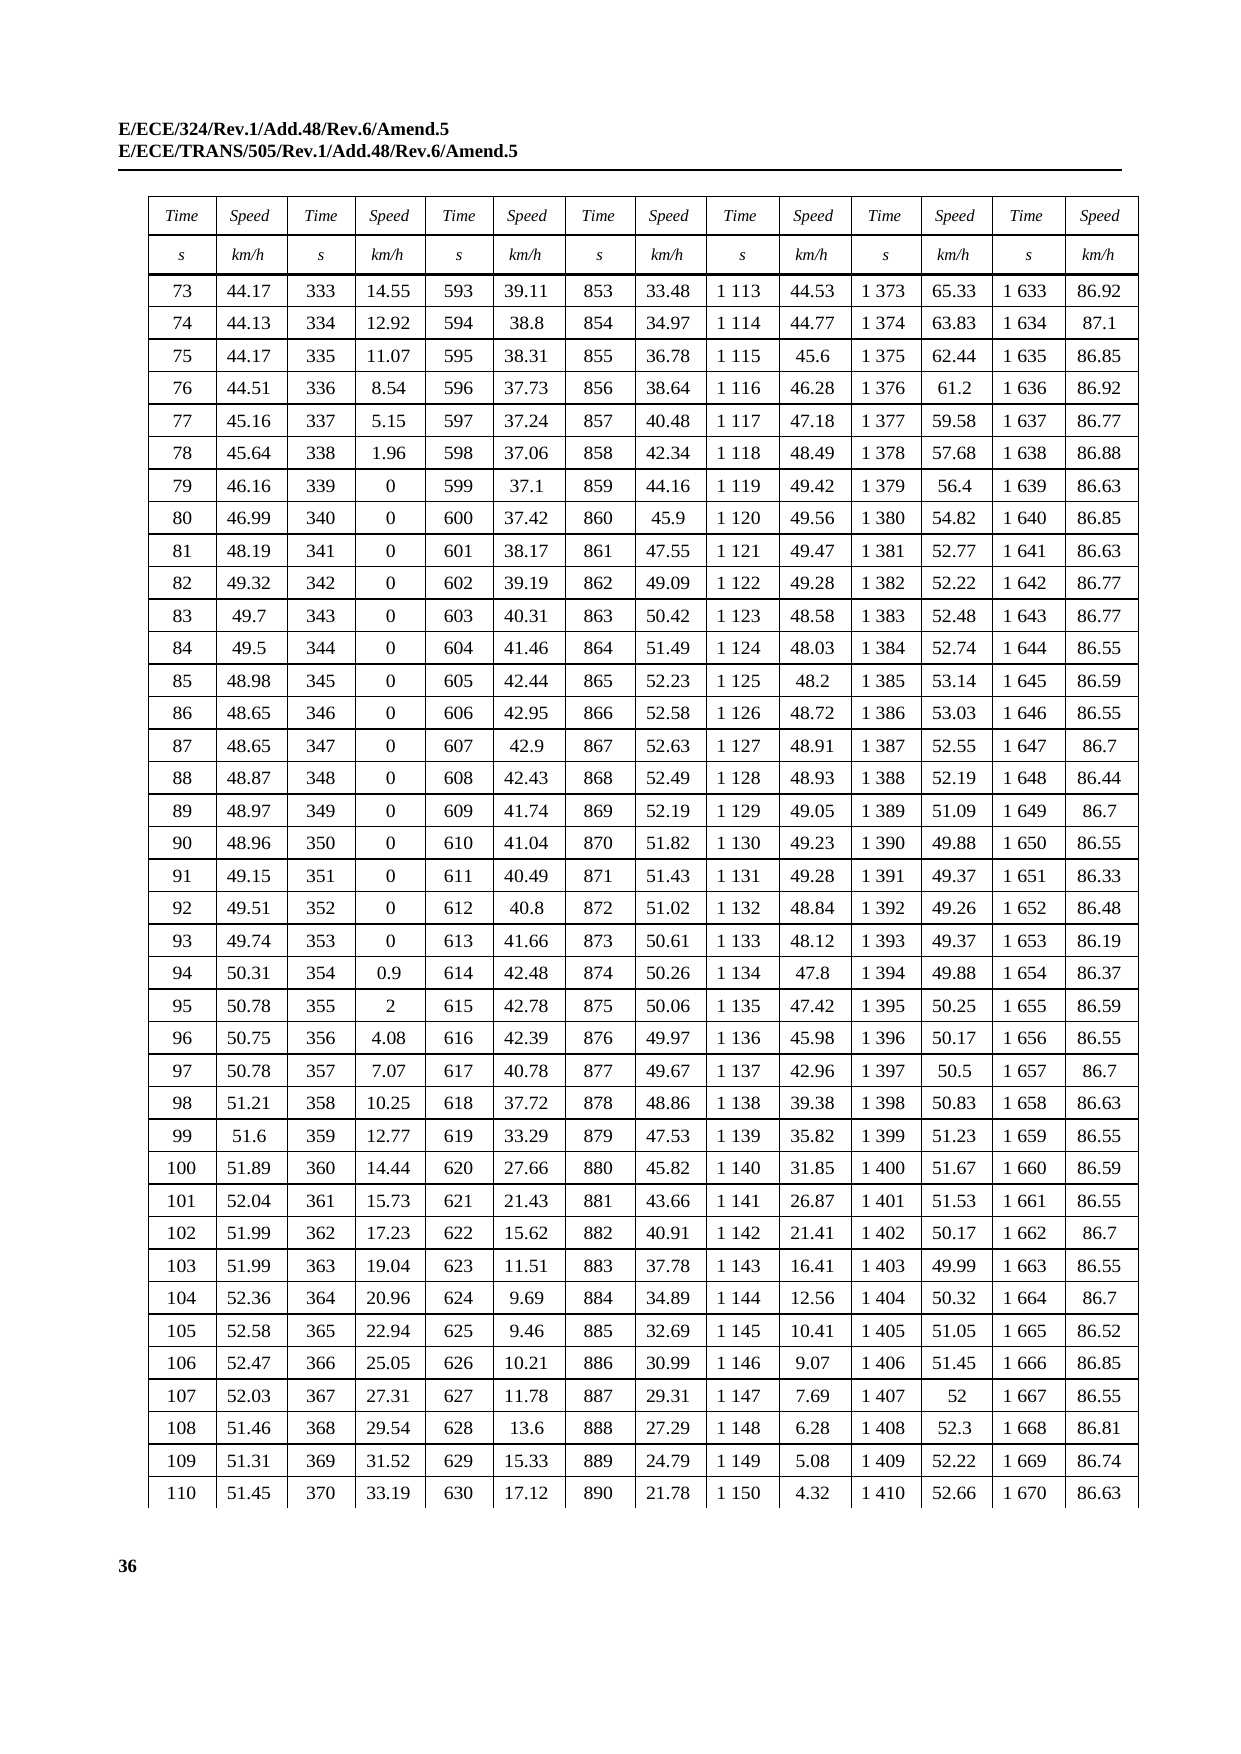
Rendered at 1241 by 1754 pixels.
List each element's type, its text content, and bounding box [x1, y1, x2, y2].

table_cell 854 [566, 307, 635, 338]
table_cell 596 [426, 372, 493, 403]
table_cell 622 [426, 1217, 493, 1248]
table_cell 357 [288, 1055, 355, 1086]
table_cell 1 633 [993, 276, 1065, 306]
table_cell 1 670 [993, 1477, 1065, 1508]
table_cell 37.72 [494, 1087, 565, 1118]
table_cell 369 [288, 1445, 355, 1476]
table_cell 1 380 [852, 502, 921, 533]
table_cell 610 [426, 827, 493, 858]
table_cell 50.75 [217, 1022, 287, 1053]
table_cell 49.42 [780, 470, 851, 501]
table_cell 37.78 [636, 1250, 706, 1281]
table_header Speed [217, 197, 287, 234]
table_cell 0.9 [356, 957, 425, 988]
table_cell 89 [149, 795, 216, 826]
table_cell 864 [566, 632, 635, 663]
table_cell 862 [566, 567, 635, 598]
table_cell 35.82 [780, 1120, 851, 1151]
table_cell 853 [566, 276, 635, 306]
table_cell 51.09 [922, 795, 992, 826]
table_cell 877 [566, 1055, 635, 1086]
table_cell 594 [426, 307, 493, 338]
table_cell 29.54 [356, 1412, 425, 1443]
table_cell 51.05 [922, 1315, 992, 1346]
table_cell 355 [288, 990, 355, 1021]
table_cell 86.77 [1066, 567, 1138, 598]
table_cell 859 [566, 470, 635, 501]
table_cell 876 [566, 1022, 635, 1053]
table_cell 1 651 [993, 860, 1065, 891]
table_cell 6.28 [780, 1412, 851, 1443]
table_cell 1 377 [852, 405, 921, 436]
table_cell 86.63 [1066, 535, 1138, 566]
table_cell 30.99 [636, 1347, 706, 1378]
table_cell 91 [149, 860, 216, 891]
table_cell 1 661 [993, 1185, 1065, 1216]
table_cell 86.7 [1066, 795, 1138, 826]
table_cell 52.36 [217, 1282, 287, 1313]
table_cell 86.48 [1066, 892, 1138, 923]
table_cell s [993, 236, 1065, 273]
table_cell 14.55 [356, 276, 425, 306]
table_cell 1 378 [852, 437, 921, 468]
table_cell 1 128 [707, 762, 779, 793]
table_cell 48.91 [780, 730, 851, 761]
table_cell 1 143 [707, 1250, 779, 1281]
table_cell 1 391 [852, 860, 921, 891]
table_cell 1 149 [707, 1445, 779, 1476]
table_cell 337 [288, 405, 355, 436]
table_cell 1 647 [993, 730, 1065, 761]
table_header Speed [1066, 197, 1138, 234]
table_cell 37.73 [494, 372, 565, 403]
table_cell 344 [288, 632, 355, 663]
table_cell 1 136 [707, 1022, 779, 1053]
table_cell 865 [566, 665, 635, 696]
table_cell 48.19 [217, 535, 287, 566]
table_cell 21.78 [636, 1477, 706, 1508]
table_cell 48.72 [780, 697, 851, 728]
table_cell 887 [566, 1380, 635, 1411]
table_cell 0 [356, 567, 425, 598]
table_cell 110 [149, 1477, 216, 1508]
table_cell 26.87 [780, 1185, 851, 1216]
table_cell 1 137 [707, 1055, 779, 1086]
table_cell 49.88 [922, 827, 992, 858]
table_cell 86.55 [1066, 1022, 1138, 1053]
table_cell 615 [426, 990, 493, 1021]
table_cell 866 [566, 697, 635, 728]
table_cell s [288, 236, 355, 273]
table_cell 52.77 [922, 535, 992, 566]
table_cell 346 [288, 697, 355, 728]
table_cell 1 129 [707, 795, 779, 826]
table_cell 38.64 [636, 372, 706, 403]
table_cell 614 [426, 957, 493, 988]
table_cell 22.94 [356, 1315, 425, 1346]
table_cell 51.46 [217, 1412, 287, 1443]
table_cell 51.67 [922, 1152, 992, 1183]
table_cell 96 [149, 1022, 216, 1053]
table_cell 1 385 [852, 665, 921, 696]
table_cell km/h [922, 236, 992, 273]
table_header Time [149, 197, 216, 234]
table_header Speed [922, 197, 992, 234]
table_cell 86.55 [1066, 827, 1138, 858]
table_cell 93 [149, 925, 216, 956]
table_cell 51.43 [636, 860, 706, 891]
table_cell 86.59 [1066, 990, 1138, 1021]
table_cell 881 [566, 1185, 635, 1216]
table_cell 607 [426, 730, 493, 761]
table_cell 597 [426, 405, 493, 436]
table_cell 872 [566, 892, 635, 923]
table_header Time [852, 197, 921, 234]
table_header Time [566, 197, 635, 234]
table_cell 1.96 [356, 437, 425, 468]
table_cell 15.33 [494, 1445, 565, 1476]
table_cell km/h [356, 236, 425, 273]
table_cell 44.51 [217, 372, 287, 403]
table_cell 336 [288, 372, 355, 403]
table_cell 86.19 [1066, 925, 1138, 956]
table_cell 871 [566, 860, 635, 891]
table_cell 1 668 [993, 1412, 1065, 1443]
table_cell 99 [149, 1120, 216, 1151]
table_cell 86.55 [1066, 1250, 1138, 1281]
table_cell 1 636 [993, 372, 1065, 403]
table_cell 78 [149, 437, 216, 468]
table_cell 621 [426, 1185, 493, 1216]
table_cell 40.49 [494, 860, 565, 891]
table_cell 53.14 [922, 665, 992, 696]
table_cell 1 645 [993, 665, 1065, 696]
table_cell 1 376 [852, 372, 921, 403]
table_cell 873 [566, 925, 635, 956]
table_cell 0 [356, 892, 425, 923]
table_cell 879 [566, 1120, 635, 1151]
table_header Time [707, 197, 779, 234]
table_cell 51.99 [217, 1217, 287, 1248]
table_cell km/h [1066, 236, 1138, 273]
table_cell 105 [149, 1315, 216, 1346]
table_cell 1 401 [852, 1185, 921, 1216]
table_cell 52.22 [922, 567, 992, 598]
table_cell 49.67 [636, 1055, 706, 1086]
table_cell 52.63 [636, 730, 706, 761]
table_cell 25.05 [356, 1347, 425, 1378]
table_cell 1 139 [707, 1120, 779, 1151]
table_cell 50.32 [922, 1282, 992, 1313]
table_cell 52.19 [636, 795, 706, 826]
table_cell 358 [288, 1087, 355, 1118]
table_cell 882 [566, 1217, 635, 1248]
table_cell 50.78 [217, 1055, 287, 1086]
table_cell 625 [426, 1315, 493, 1346]
table_cell 1 406 [852, 1347, 921, 1378]
table_cell km/h [494, 236, 565, 273]
table_cell 8.54 [356, 372, 425, 403]
table_cell 48.84 [780, 892, 851, 923]
table_cell 86.55 [1066, 1185, 1138, 1216]
table_cell 21.43 [494, 1185, 565, 1216]
table_cell 1 405 [852, 1315, 921, 1346]
table_cell 863 [566, 600, 635, 631]
table_cell 51.49 [636, 632, 706, 663]
table_cell 39.19 [494, 567, 565, 598]
table_cell 48.49 [780, 437, 851, 468]
table_cell 12.92 [356, 307, 425, 338]
table_cell 1 373 [852, 276, 921, 306]
table_cell 43.66 [636, 1185, 706, 1216]
table_cell 48.96 [217, 827, 287, 858]
table_cell 48.12 [780, 925, 851, 956]
table_cell 341 [288, 535, 355, 566]
table_cell 48.97 [217, 795, 287, 826]
table_cell 629 [426, 1445, 493, 1476]
table_cell s [566, 236, 635, 273]
table_cell 1 132 [707, 892, 779, 923]
table_cell 867 [566, 730, 635, 761]
table_cell 52.49 [636, 762, 706, 793]
table_cell 1 387 [852, 730, 921, 761]
table_cell 49.47 [780, 535, 851, 566]
table_cell 883 [566, 1250, 635, 1281]
table_cell 42.9 [494, 730, 565, 761]
table_cell 11.51 [494, 1250, 565, 1281]
table_cell 1 654 [993, 957, 1065, 988]
table_cell 1 125 [707, 665, 779, 696]
table_cell 44.17 [217, 276, 287, 306]
table_cell 1 394 [852, 957, 921, 988]
table_cell 42.96 [780, 1055, 851, 1086]
table_cell 599 [426, 470, 493, 501]
table_cell 1 388 [852, 762, 921, 793]
table_cell 77 [149, 405, 216, 436]
table_header Time [426, 197, 493, 234]
table_cell 47.18 [780, 405, 851, 436]
table_cell 49.5 [217, 632, 287, 663]
table_cell 858 [566, 437, 635, 468]
table_cell 33.19 [356, 1477, 425, 1508]
table_cell 0 [356, 600, 425, 631]
table_cell 52.03 [217, 1380, 287, 1411]
table_cell 7.69 [780, 1380, 851, 1411]
table_cell 620 [426, 1152, 493, 1183]
table_cell km/h [780, 236, 851, 273]
table_cell 54.82 [922, 502, 992, 533]
table_cell 1 408 [852, 1412, 921, 1443]
table_cell 1 662 [993, 1217, 1065, 1248]
table_cell 86.85 [1066, 340, 1138, 371]
table_cell 600 [426, 502, 493, 533]
table_cell 49.26 [922, 892, 992, 923]
table_cell 34.97 [636, 307, 706, 338]
table_cell 101 [149, 1185, 216, 1216]
table_cell 36.78 [636, 340, 706, 371]
table_cell 27.66 [494, 1152, 565, 1183]
table_cell 37.1 [494, 470, 565, 501]
table_cell 1 398 [852, 1087, 921, 1118]
table_cell 65.33 [922, 276, 992, 306]
table_cell 52.04 [217, 1185, 287, 1216]
table_cell 0 [356, 762, 425, 793]
table_cell 15.73 [356, 1185, 425, 1216]
table_cell 80 [149, 502, 216, 533]
table_cell 1 664 [993, 1282, 1065, 1313]
table_cell 345 [288, 665, 355, 696]
table_cell 44.17 [217, 340, 287, 371]
table_cell 76 [149, 372, 216, 403]
table_cell 340 [288, 502, 355, 533]
table_cell 0 [356, 795, 425, 826]
table_cell 86.55 [1066, 632, 1138, 663]
table_cell 1 115 [707, 340, 779, 371]
table_cell 860 [566, 502, 635, 533]
table_cell 0 [356, 730, 425, 761]
table_cell 38.8 [494, 307, 565, 338]
table_cell 92 [149, 892, 216, 923]
table_cell 0 [356, 535, 425, 566]
table_cell 1 122 [707, 567, 779, 598]
table_cell 1 663 [993, 1250, 1065, 1281]
table_cell 10.21 [494, 1347, 565, 1378]
table_cell 51.89 [217, 1152, 287, 1183]
table_cell 1 148 [707, 1412, 779, 1443]
table_cell 611 [426, 860, 493, 891]
table_cell 42.43 [494, 762, 565, 793]
table_cell 12.77 [356, 1120, 425, 1151]
table_cell 86.7 [1066, 1055, 1138, 1086]
table_cell 368 [288, 1412, 355, 1443]
table_cell 90 [149, 827, 216, 858]
table_cell 1 126 [707, 697, 779, 728]
table_cell 1 381 [852, 535, 921, 566]
table_cell 1 644 [993, 632, 1065, 663]
table_cell 19.04 [356, 1250, 425, 1281]
table_cell 52 [922, 1380, 992, 1411]
table_cell 1 653 [993, 925, 1065, 956]
table_cell 362 [288, 1217, 355, 1248]
table_cell 0 [356, 502, 425, 533]
table_cell 1 392 [852, 892, 921, 923]
table_cell 890 [566, 1477, 635, 1508]
table_cell 627 [426, 1380, 493, 1411]
table_cell 49.28 [780, 860, 851, 891]
table_cell 40.31 [494, 600, 565, 631]
table_cell 888 [566, 1412, 635, 1443]
table_cell 79 [149, 470, 216, 501]
table_cell 1 145 [707, 1315, 779, 1346]
table_cell 1 658 [993, 1087, 1065, 1118]
table_cell 51.99 [217, 1250, 287, 1281]
table_cell 49.09 [636, 567, 706, 598]
table_cell 98 [149, 1087, 216, 1118]
table_cell 48.65 [217, 697, 287, 728]
table_cell 42.78 [494, 990, 565, 1021]
table_cell 50.5 [922, 1055, 992, 1086]
table_cell 40.78 [494, 1055, 565, 1086]
table_cell 47.55 [636, 535, 706, 566]
table_cell 86.59 [1066, 665, 1138, 696]
table_cell 45.64 [217, 437, 287, 468]
table_cell 52.74 [922, 632, 992, 663]
table_cell 1 135 [707, 990, 779, 1021]
table_cell 5.15 [356, 405, 425, 436]
table_cell 50.06 [636, 990, 706, 1021]
table_cell 342 [288, 567, 355, 598]
table_cell 86.85 [1066, 502, 1138, 533]
table_cell 45.82 [636, 1152, 706, 1183]
table_cell 1 648 [993, 762, 1065, 793]
table_cell 619 [426, 1120, 493, 1151]
table_cell 16.41 [780, 1250, 851, 1281]
table_cell 38.31 [494, 340, 565, 371]
table_cell 86.77 [1066, 600, 1138, 631]
table_cell 86.7 [1066, 1282, 1138, 1313]
table_cell 47.8 [780, 957, 851, 988]
table_cell 1 141 [707, 1185, 779, 1216]
table_cell 1 119 [707, 470, 779, 501]
table_cell 52.58 [217, 1315, 287, 1346]
table_cell 606 [426, 697, 493, 728]
table_cell 84 [149, 632, 216, 663]
table_cell 869 [566, 795, 635, 826]
table_cell 40.91 [636, 1217, 706, 1248]
table_cell 1 659 [993, 1120, 1065, 1151]
table_cell 46.16 [217, 470, 287, 501]
table_cell 52.55 [922, 730, 992, 761]
table_cell 363 [288, 1250, 355, 1281]
table_cell 104 [149, 1282, 216, 1313]
table_cell 1 389 [852, 795, 921, 826]
table_cell 86.37 [1066, 957, 1138, 988]
table_cell 37.06 [494, 437, 565, 468]
table_cell 86.88 [1066, 437, 1138, 468]
table_cell 856 [566, 372, 635, 403]
table_cell 50.31 [217, 957, 287, 988]
table_cell 51.23 [922, 1120, 992, 1151]
table_cell 4.32 [780, 1477, 851, 1508]
table_cell 50.26 [636, 957, 706, 988]
table_cell 42.95 [494, 697, 565, 728]
table_cell 50.17 [922, 1217, 992, 1248]
table_cell 95 [149, 990, 216, 1021]
table_cell 1 386 [852, 697, 921, 728]
table_cell 878 [566, 1087, 635, 1118]
table_cell 1 397 [852, 1055, 921, 1086]
table_cell 1 637 [993, 405, 1065, 436]
table_cell 32.69 [636, 1315, 706, 1346]
table_cell 51.6 [217, 1120, 287, 1151]
table_cell 595 [426, 340, 493, 371]
table_cell 42.44 [494, 665, 565, 696]
table_cell 75 [149, 340, 216, 371]
table_cell 1 400 [852, 1152, 921, 1183]
table_cell 1 642 [993, 567, 1065, 598]
table_cell 593 [426, 276, 493, 306]
table_cell 39.38 [780, 1087, 851, 1118]
table_cell 94 [149, 957, 216, 988]
table_cell 50.83 [922, 1087, 992, 1118]
table_cell 49.99 [922, 1250, 992, 1281]
table_cell 88 [149, 762, 216, 793]
table_cell 52.19 [922, 762, 992, 793]
table_cell 52.22 [922, 1445, 992, 1476]
table_cell 353 [288, 925, 355, 956]
table_cell 609 [426, 795, 493, 826]
table_cell 31.85 [780, 1152, 851, 1183]
table_cell s [852, 236, 921, 273]
table_cell 1 660 [993, 1152, 1065, 1183]
table_cell 86.33 [1066, 860, 1138, 891]
table_cell 601 [426, 535, 493, 566]
table_header Time [993, 197, 1065, 234]
table_cell 1 117 [707, 405, 779, 436]
table_cell 9.69 [494, 1282, 565, 1313]
table_cell 63.83 [922, 307, 992, 338]
table_cell 870 [566, 827, 635, 858]
table_cell 616 [426, 1022, 493, 1053]
table_cell 86.63 [1066, 1087, 1138, 1118]
table_cell 87 [149, 730, 216, 761]
table_cell 1 150 [707, 1477, 779, 1508]
table_cell 348 [288, 762, 355, 793]
table_cell 613 [426, 925, 493, 956]
table_cell 48.03 [780, 632, 851, 663]
table_cell 349 [288, 795, 355, 826]
table_cell 29.31 [636, 1380, 706, 1411]
table_cell 5.08 [780, 1445, 851, 1476]
table_cell 1 643 [993, 600, 1065, 631]
table_cell 0 [356, 665, 425, 696]
table_cell 52.66 [922, 1477, 992, 1508]
table_cell 106 [149, 1347, 216, 1378]
table_cell 617 [426, 1055, 493, 1086]
table_cell 56.4 [922, 470, 992, 501]
table_cell 81 [149, 535, 216, 566]
table_cell 15.62 [494, 1217, 565, 1248]
table_cell 24.79 [636, 1445, 706, 1476]
table_cell 48.93 [780, 762, 851, 793]
table_cell 885 [566, 1315, 635, 1346]
table_cell km/h [217, 236, 287, 273]
table_cell 42.34 [636, 437, 706, 468]
table_cell 14.44 [356, 1152, 425, 1183]
table_cell 1 402 [852, 1217, 921, 1248]
table_cell 11.78 [494, 1380, 565, 1411]
table_cell 0 [356, 827, 425, 858]
table_cell 87.1 [1066, 307, 1138, 338]
table_cell 86.7 [1066, 1217, 1138, 1248]
table_cell 42.39 [494, 1022, 565, 1053]
table_cell 598 [426, 437, 493, 468]
table_cell 1 127 [707, 730, 779, 761]
table_cell 50.42 [636, 600, 706, 631]
table_cell 623 [426, 1250, 493, 1281]
table_cell s [707, 236, 779, 273]
table_cell 338 [288, 437, 355, 468]
table_cell 1 656 [993, 1022, 1065, 1053]
table_header Speed [636, 197, 706, 234]
table_cell 1 375 [852, 340, 921, 371]
table_cell 109 [149, 1445, 216, 1476]
table_header Speed [356, 197, 425, 234]
table_cell 53.03 [922, 697, 992, 728]
table_cell 83 [149, 600, 216, 631]
table_cell 886 [566, 1347, 635, 1378]
table_cell 86.55 [1066, 1380, 1138, 1411]
table_cell 100 [149, 1152, 216, 1183]
table_cell 86.63 [1066, 1477, 1138, 1508]
table_cell 365 [288, 1315, 355, 1346]
table_cell 1 118 [707, 437, 779, 468]
table_cell 50.17 [922, 1022, 992, 1053]
table_cell 86.59 [1066, 1152, 1138, 1183]
table_cell 48.98 [217, 665, 287, 696]
table_cell 103 [149, 1250, 216, 1281]
table_cell 352 [288, 892, 355, 923]
table_cell 48.65 [217, 730, 287, 761]
table_cell 1 646 [993, 697, 1065, 728]
table_cell 364 [288, 1282, 355, 1313]
table_header Speed [494, 197, 565, 234]
table_cell 86.74 [1066, 1445, 1138, 1476]
table_cell 46.99 [217, 502, 287, 533]
table_cell 359 [288, 1120, 355, 1151]
table_cell 50.78 [217, 990, 287, 1021]
table_cell 1 650 [993, 827, 1065, 858]
table_cell 86.92 [1066, 372, 1138, 403]
table_cell 335 [288, 340, 355, 371]
table_cell 51.45 [217, 1477, 287, 1508]
table_cell 354 [288, 957, 355, 988]
table_cell 10.41 [780, 1315, 851, 1346]
table_cell 7.07 [356, 1055, 425, 1086]
table_cell 0 [356, 925, 425, 956]
table_cell 0 [356, 860, 425, 891]
table_cell 41.04 [494, 827, 565, 858]
table_cell 50.25 [922, 990, 992, 1021]
table_cell 1 409 [852, 1445, 921, 1476]
table_cell 17.23 [356, 1217, 425, 1248]
table_cell 861 [566, 535, 635, 566]
table_header Speed [780, 197, 851, 234]
table_cell 1 124 [707, 632, 779, 663]
table_cell 44.53 [780, 276, 851, 306]
table_cell 868 [566, 762, 635, 793]
table_cell 884 [566, 1282, 635, 1313]
table_cell 1 657 [993, 1055, 1065, 1086]
table_cell 49.32 [217, 567, 287, 598]
table_cell 1 638 [993, 437, 1065, 468]
table_cell 1 410 [852, 1477, 921, 1508]
table_cell 51.82 [636, 827, 706, 858]
table_cell 360 [288, 1152, 355, 1183]
table_cell 1 142 [707, 1217, 779, 1248]
table_cell 45.9 [636, 502, 706, 533]
table_cell 41.74 [494, 795, 565, 826]
table_cell 889 [566, 1445, 635, 1476]
table_cell 48.86 [636, 1087, 706, 1118]
table_cell 1 138 [707, 1087, 779, 1118]
table_cell 48.2 [780, 665, 851, 696]
table_cell 626 [426, 1347, 493, 1378]
table_cell 1 116 [707, 372, 779, 403]
table_cell 1 649 [993, 795, 1065, 826]
table_cell 1 379 [852, 470, 921, 501]
table_cell s [426, 236, 493, 273]
table_cell 46.28 [780, 372, 851, 403]
table_cell 86.81 [1066, 1412, 1138, 1443]
table_cell 0 [356, 697, 425, 728]
table_cell 27.29 [636, 1412, 706, 1443]
table_cell 45.98 [780, 1022, 851, 1053]
table_cell 1 396 [852, 1022, 921, 1053]
table_cell 20.96 [356, 1282, 425, 1313]
table_cell km/h [636, 236, 706, 273]
table_cell 361 [288, 1185, 355, 1216]
table_cell 52.58 [636, 697, 706, 728]
table_cell 1 666 [993, 1347, 1065, 1378]
table_cell 875 [566, 990, 635, 1021]
table_header Time [288, 197, 355, 234]
table_cell 1 140 [707, 1152, 779, 1183]
table_cell 343 [288, 600, 355, 631]
table_cell 1 146 [707, 1347, 779, 1378]
table_cell 1 384 [852, 632, 921, 663]
table_cell 1 147 [707, 1380, 779, 1411]
table_cell 49.56 [780, 502, 851, 533]
table_cell 48.58 [780, 600, 851, 631]
table_cell 41.66 [494, 925, 565, 956]
table_cell 49.7 [217, 600, 287, 631]
table_cell 49.28 [780, 567, 851, 598]
table_cell 107 [149, 1380, 216, 1411]
table_cell 85 [149, 665, 216, 696]
table_cell 1 665 [993, 1315, 1065, 1346]
table_cell 624 [426, 1282, 493, 1313]
table_cell 333 [288, 276, 355, 306]
table_cell 86.63 [1066, 470, 1138, 501]
table_cell 367 [288, 1380, 355, 1411]
table_cell 44.16 [636, 470, 706, 501]
table_cell 0 [356, 632, 425, 663]
table_cell 356 [288, 1022, 355, 1053]
table_cell 4.08 [356, 1022, 425, 1053]
table_cell 1 639 [993, 470, 1065, 501]
table_cell 37.42 [494, 502, 565, 533]
table_cell 1 382 [852, 567, 921, 598]
table_cell 1 113 [707, 276, 779, 306]
table_cell 612 [426, 892, 493, 923]
table_cell 1 399 [852, 1120, 921, 1151]
table_cell 874 [566, 957, 635, 988]
table_cell 86.92 [1066, 276, 1138, 306]
table_cell 49.88 [922, 957, 992, 988]
table_cell 603 [426, 600, 493, 631]
table_cell 50.61 [636, 925, 706, 956]
table_cell 49.23 [780, 827, 851, 858]
table_cell 366 [288, 1347, 355, 1378]
table_cell 1 393 [852, 925, 921, 956]
table_cell 350 [288, 827, 355, 858]
table_cell 42.48 [494, 957, 565, 988]
table_cell 1 667 [993, 1380, 1065, 1411]
table_cell 86.55 [1066, 1120, 1138, 1151]
table_cell 86.85 [1066, 1347, 1138, 1378]
table_cell 1 407 [852, 1380, 921, 1411]
table_cell 51.02 [636, 892, 706, 923]
table_cell 1 669 [993, 1445, 1065, 1476]
table_cell 1 133 [707, 925, 779, 956]
table_cell 47.42 [780, 990, 851, 1021]
table_cell 86.55 [1066, 697, 1138, 728]
table_cell 604 [426, 632, 493, 663]
table_cell 602 [426, 567, 493, 598]
table_cell 108 [149, 1412, 216, 1443]
table_cell 86.77 [1066, 405, 1138, 436]
table_cell 51.21 [217, 1087, 287, 1118]
table_cell 52.23 [636, 665, 706, 696]
table_cell 628 [426, 1412, 493, 1443]
table_cell 1 395 [852, 990, 921, 1021]
table_cell 1 121 [707, 535, 779, 566]
table_cell 59.58 [922, 405, 992, 436]
table_cell 1 123 [707, 600, 779, 631]
table_cell 17.12 [494, 1477, 565, 1508]
table_cell 1 134 [707, 957, 779, 988]
table_cell 1 131 [707, 860, 779, 891]
table_cell 12.56 [780, 1282, 851, 1313]
table_cell s [149, 236, 216, 273]
table_cell 9.46 [494, 1315, 565, 1346]
table_cell 0 [356, 470, 425, 501]
table_cell 40.48 [636, 405, 706, 436]
table_cell 82 [149, 567, 216, 598]
table_cell 61.2 [922, 372, 992, 403]
table_cell 1 655 [993, 990, 1065, 1021]
table_cell 49.37 [922, 860, 992, 891]
table_cell 52.3 [922, 1412, 992, 1443]
table_cell 86.44 [1066, 762, 1138, 793]
table_cell 49.37 [922, 925, 992, 956]
table_cell 1 383 [852, 600, 921, 631]
table_cell 86.7 [1066, 730, 1138, 761]
table_cell 45.6 [780, 340, 851, 371]
table_cell 51.53 [922, 1185, 992, 1216]
table_cell 1 641 [993, 535, 1065, 566]
table_cell 334 [288, 307, 355, 338]
table_cell 49.15 [217, 860, 287, 891]
table_cell 1 404 [852, 1282, 921, 1313]
table_cell 880 [566, 1152, 635, 1183]
table_cell 45.16 [217, 405, 287, 436]
table_cell 49.74 [217, 925, 287, 956]
table_cell 13.6 [494, 1412, 565, 1443]
table_cell 1 390 [852, 827, 921, 858]
table_cell 1 640 [993, 502, 1065, 533]
table_cell 37.24 [494, 405, 565, 436]
table_cell 48.87 [217, 762, 287, 793]
table_cell 2 [356, 990, 425, 1021]
table_cell 855 [566, 340, 635, 371]
table_cell 39.11 [494, 276, 565, 306]
table_cell 62.44 [922, 340, 992, 371]
table_cell 608 [426, 762, 493, 793]
table_cell 97 [149, 1055, 216, 1086]
table_cell 1 635 [993, 340, 1065, 371]
table_cell 1 114 [707, 307, 779, 338]
table_cell 49.97 [636, 1022, 706, 1053]
table_cell 1 120 [707, 502, 779, 533]
table_cell 9.07 [780, 1347, 851, 1378]
table_cell 57.68 [922, 437, 992, 468]
table_cell 31.52 [356, 1445, 425, 1476]
table_cell 52.47 [217, 1347, 287, 1378]
table_cell 40.8 [494, 892, 565, 923]
table_cell 1 130 [707, 827, 779, 858]
table_cell 1 374 [852, 307, 921, 338]
table_cell 27.31 [356, 1380, 425, 1411]
table_cell 86 [149, 697, 216, 728]
table_cell 1 634 [993, 307, 1065, 338]
table_cell 102 [149, 1217, 216, 1248]
table_cell 73 [149, 276, 216, 306]
table_cell 11.07 [356, 340, 425, 371]
table_cell 351 [288, 860, 355, 891]
table_cell 1 144 [707, 1282, 779, 1313]
table_cell 52.48 [922, 600, 992, 631]
table_cell 33.48 [636, 276, 706, 306]
table_cell 370 [288, 1477, 355, 1508]
table_cell 1 652 [993, 892, 1065, 923]
table_cell 857 [566, 405, 635, 436]
table_cell 51.45 [922, 1347, 992, 1378]
table_cell 1 403 [852, 1250, 921, 1281]
table_cell 347 [288, 730, 355, 761]
table_cell 86.52 [1066, 1315, 1138, 1346]
table_cell 34.89 [636, 1282, 706, 1313]
table_cell 33.29 [494, 1120, 565, 1151]
table_cell 10.25 [356, 1087, 425, 1118]
table_cell 41.46 [494, 632, 565, 663]
table_cell 618 [426, 1087, 493, 1118]
table_cell 21.41 [780, 1217, 851, 1248]
table_cell 51.31 [217, 1445, 287, 1476]
table_cell 44.13 [217, 307, 287, 338]
table_cell 38.17 [494, 535, 565, 566]
table_cell 49.05 [780, 795, 851, 826]
table_cell 339 [288, 470, 355, 501]
table_cell 49.51 [217, 892, 287, 923]
table_cell 44.77 [780, 307, 851, 338]
table_cell 630 [426, 1477, 493, 1508]
table_cell 47.53 [636, 1120, 706, 1151]
table_cell 74 [149, 307, 216, 338]
table_cell 605 [426, 665, 493, 696]
